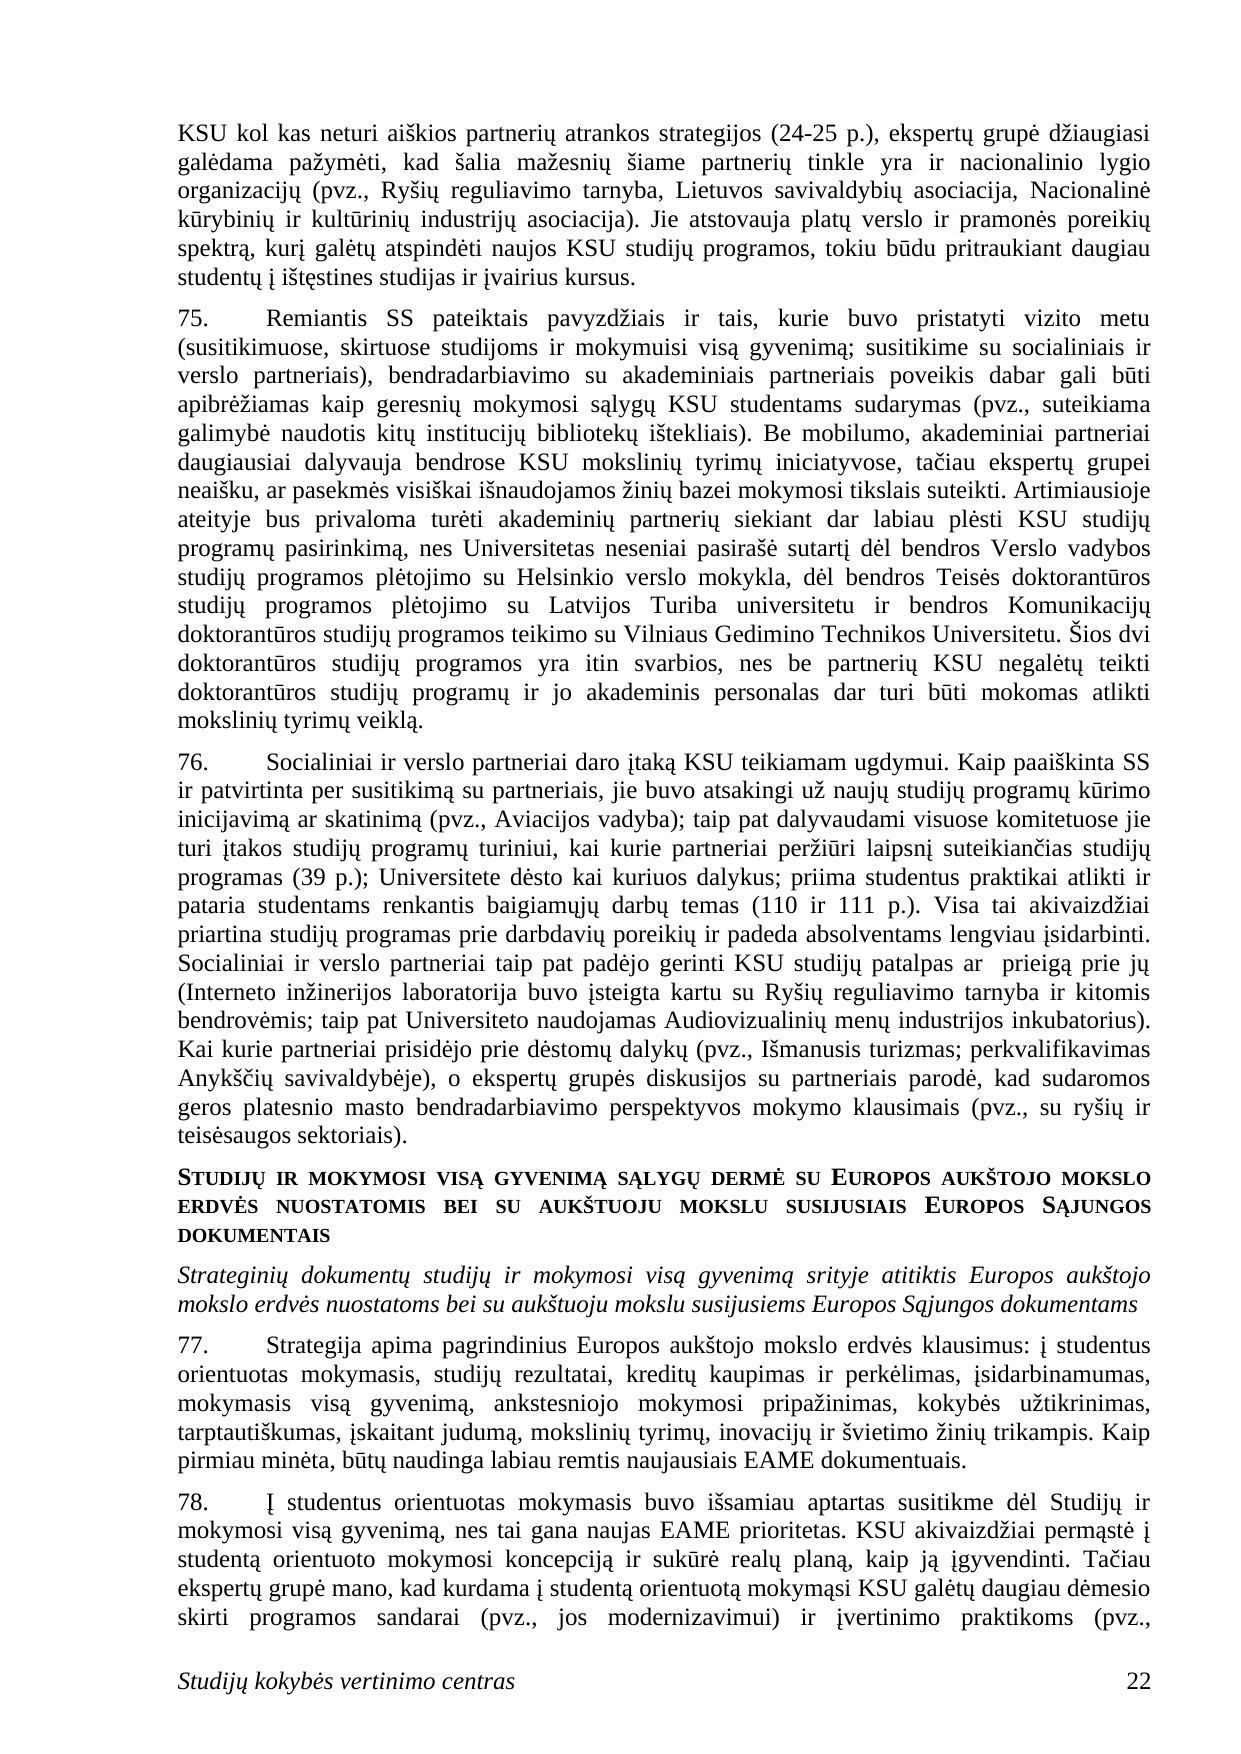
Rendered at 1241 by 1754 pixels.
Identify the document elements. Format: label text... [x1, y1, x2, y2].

text 76. Socialiniai ir verslo partneriai daro įtaką KSU teikiamam ugdymui. Kaip paaiškinta SS ir patvirtinta per susitikimą su partneriais, jie buvo atsakingi už naujų studijų programų kūrimo inicijavimą ar skatinimą (pvz., Aviacijos vadyba); taip pat dalyvaudami visuose komitetuose jie turi įtakos studijų programų turiniui, kai kurie partneriai peržiūri laipsnį suteikiančias studijų programas (39 p.); Universitete dėsto kai kuriuos dalykus; priima studentus praktikai atlikti ir pataria studentams renkantis baigiamųjų darbų temas (110 ir 111 p.). Visa tai akivaizdžiai priartina studijų programas prie darbdavių poreikių ir padeda absolventams lengviau įsidarbinti. Socialiniai ir verslo partneriai taip pat padėjo gerinti KSU studijų patalpas ar prieigą prie jų (Interneto inžinerijos laboratorija buvo įsteigta kartu su Ryšių reguliavimo tarnyba ir kitomis bendrovėmis; taip pat Universiteto naudojamas Audiovizualinių menų industrijos inkubatorius). Kai kurie partneriai prisidėjo prie dėstomų dalykų (pvz., Išmanusis turizmas; perkvalifikavimas Anykščių savivaldybėje), o ekspertų grupės diskusijos su partneriais parodė, kad sudaromos geros platesnio masto bendradarbiavimo perspektyvos mokymo klausimais (pvz., su ryšių ir teisėsaugos sektoriais). [177, 747, 1152, 1149]
text Studijų ir mokymosi visą gyvenimą sąlygų dermė su Europos aukštojo mokslo erdvės nuostatomis bei su aukštuoju mokslu susijusiais Europos Sąjungos dokumentais [177, 1162, 1152, 1248]
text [177, 118, 1152, 291]
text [177, 1487, 1152, 1631]
text 75. Remiantis SS pateiktais pavyzdžiais ir tais, kurie buvo pristatyti vizito metu (susitikimuose, skirtuose studijoms ir mokymuisi visą gyvenimą; susitikime su socialiniais ir verslo partneriais), bendradarbiavimo su akademiniais partneriais poveikis dabar gali būti apibrėžiamas kaip geresnių mokymosi sąlygų KSU studentams sudarymas (pvz., suteikiama galimybė naudotis kitų institucijų bibliotekų ištekliais). Be mobilumo, akademiniai partneriai daugiausiai dalyvauja bendrose KSU mokslinių tyrimų iniciatyvose, tačiau ekspertų grupei neaišku, ar pasekmės visiškai išnaudojamos žinių bazei mokymosi tikslais suteikti. Artimiausioje ateityje bus privaloma turėti akademinių partnerių siekiant dar labiau plėsti KSU studijų programų pasirinkimą, nes Universitetas neseniai pasirašė sutartį dėl bendros Verslo vadybos studijų programos plėtojimo su Helsinkio verslo mokykla, dėl bendros Teisės doktorantūros studijų programos plėtojimo su Latvijos Turiba universitetu ir bendros Komunikacijų doktorantūros studijų programos teikimo su Vilniaus Gedimino Technikos Universitetu. Šios dvi doktorantūros studijų programos yra itin svarbios, nes be partnerių KSU negalėtų teikti doktorantūros studijų programų ir jo akademinis personalas dar turi būti mokomas atlikti mokslinių tyrimų veiklą. [177, 303, 1152, 734]
text 77. Strategija apima pagrindinius Europos aukštojo mokslo erdvės klausimus: į studentus orientuotas mokymasis, studijų rezultatai, kreditų kaupimas ir perkėlimas, įsidarbinamumas, mokymasis visą gyvenimą, ankstesniojo mokymosi pripažinimas, kokybės užtikrinimas, tarptautiškumas, įskaitant judumą, mokslinių tyrimų, inovacijų ir švietimo žinių trikampis. Kaip pirmiau minėta, būtų naudinga labiau remtis naujausiais EAME dokumentuais. [177, 1331, 1152, 1474]
text Strateginių dokumentų studijų ir mokymosi visą gyvenimą srityje atitiktis Europos aukštojo mokslo erdvės nuostatoms bei su aukštuoju mokslu susijusiems Europos Sąjungos dokumentams [177, 1261, 1152, 1318]
